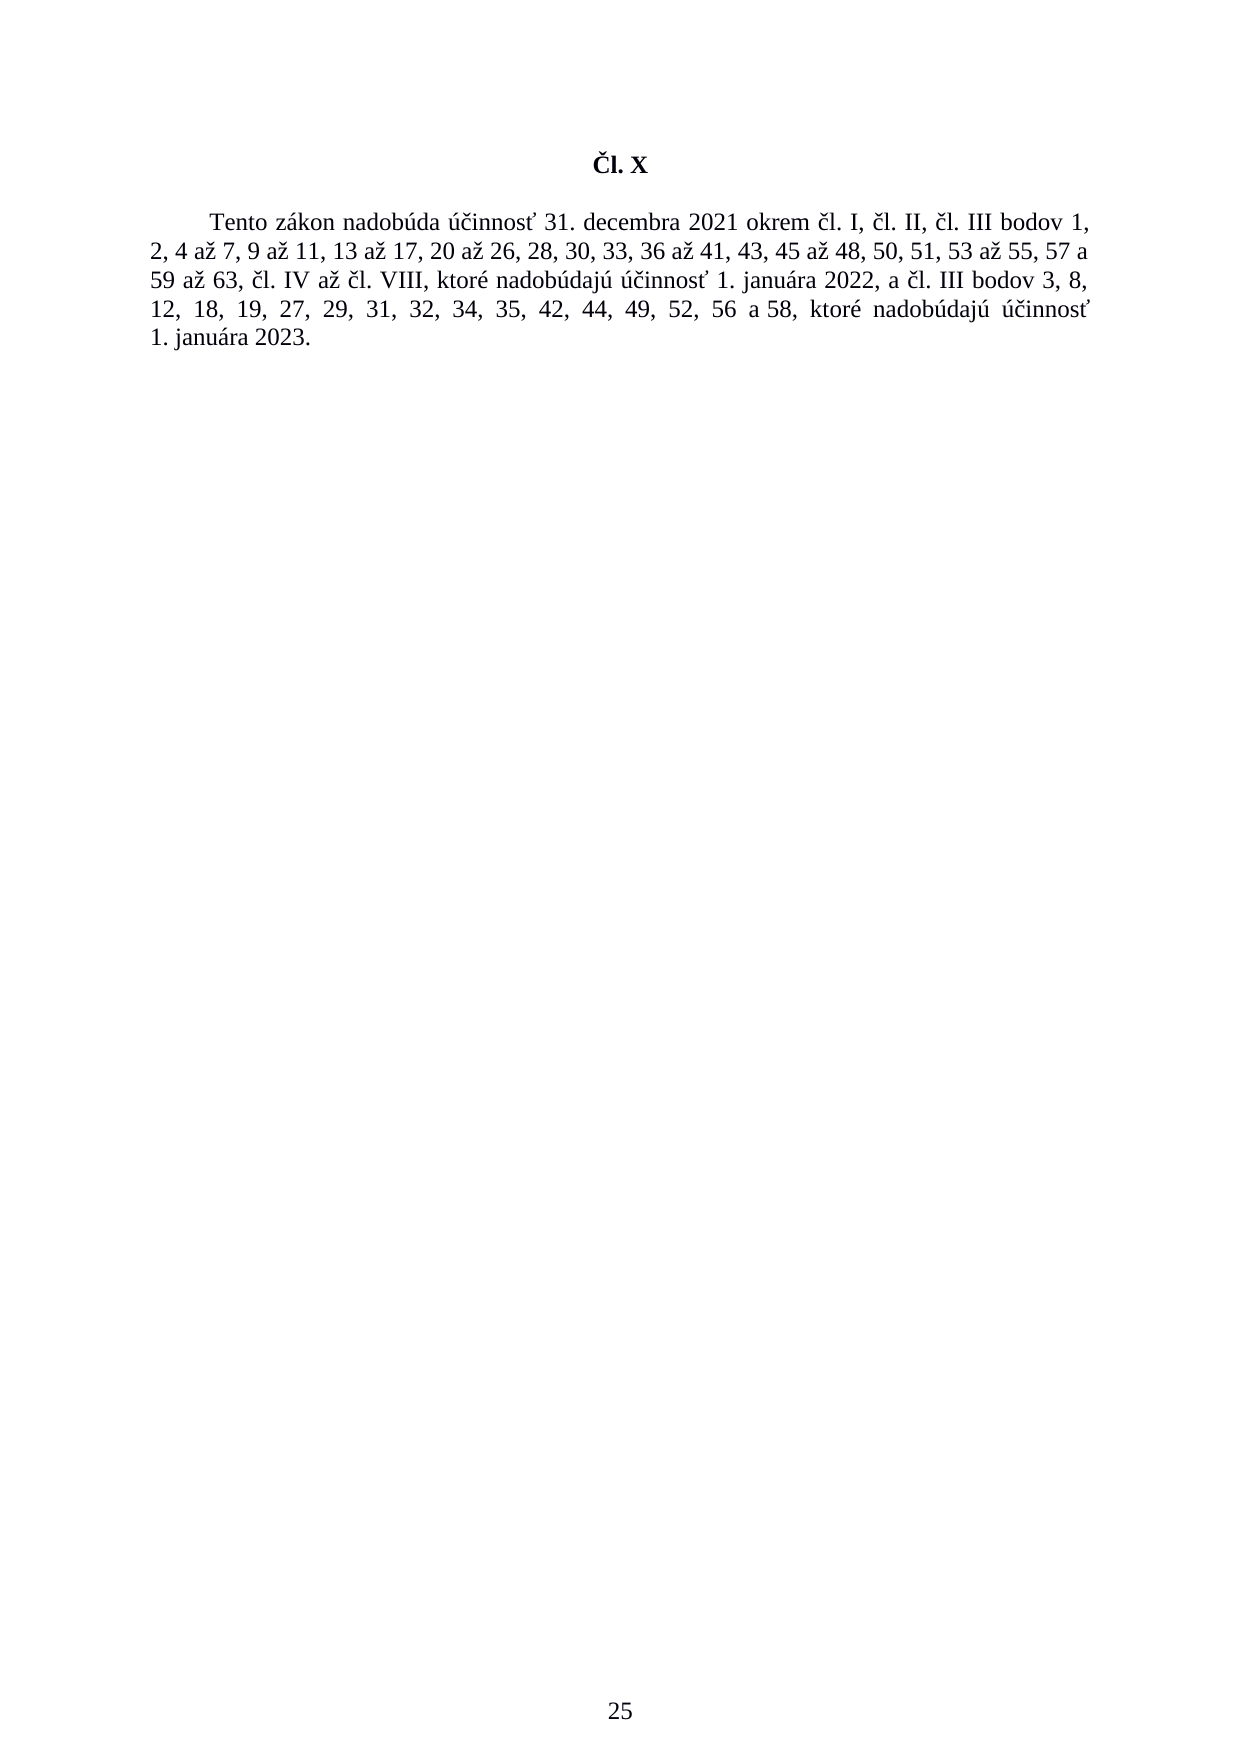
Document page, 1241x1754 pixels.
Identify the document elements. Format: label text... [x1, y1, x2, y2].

text Tento zákon nadobúda účinnosť 31. decembra 2021 okrem čl. I, čl. II, čl. III bodov 1, 2, 4 až 7, 9 až 11, 13 až 17, 20 až 26, 28, 30, 33, 36 až 41, 43, 45 až 48, 50, 51, 53 až 55, 57 a 59 až 63, čl. IV až čl. VIII, ktoré nadobúdajú účinnosť 1. januára 2022, a čl. III bodov 3, 8, 12, 18, 19, 27, 29, 31, 32, 34, 35, 42, 44, 49, 52, 56 a 58, ktoré nadobúdajú účinnosť 1. januára 2023. [150, 207, 1090, 351]
text Čl. X [150, 150, 1090, 179]
